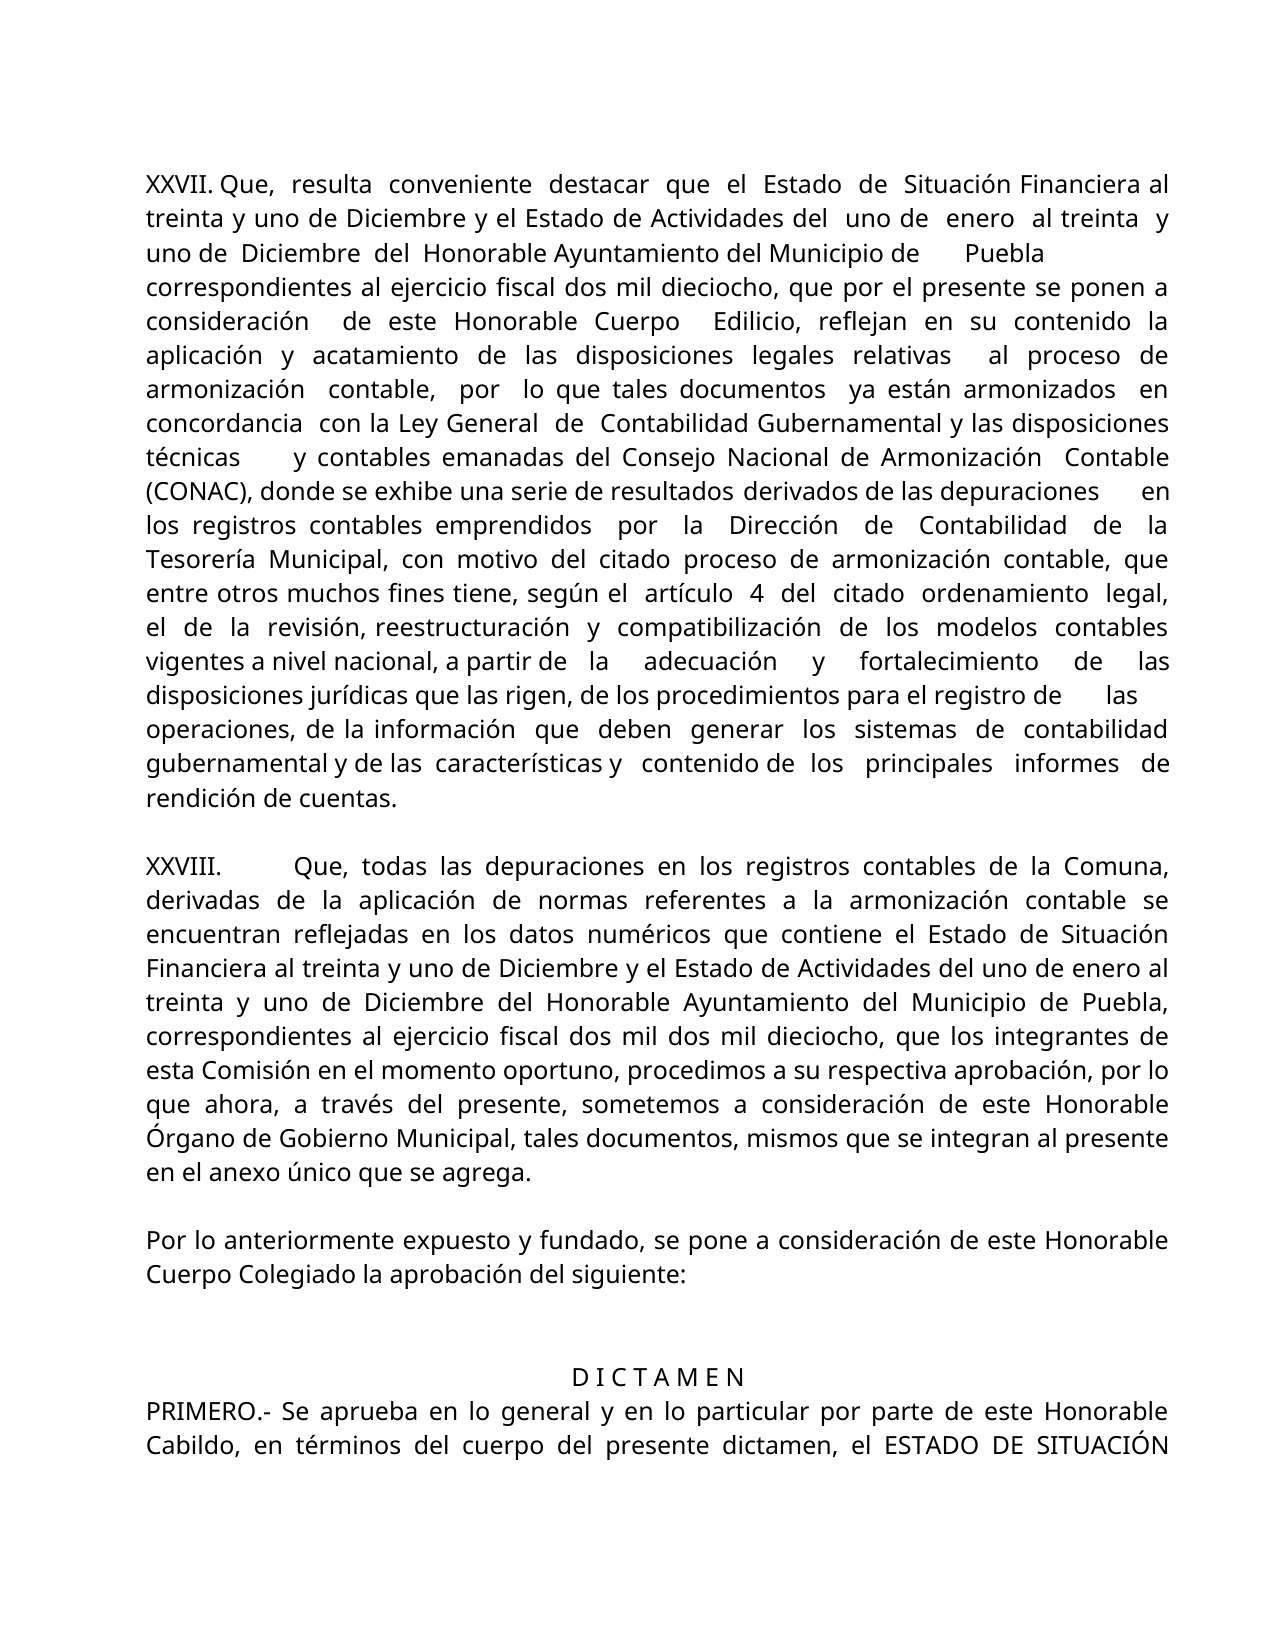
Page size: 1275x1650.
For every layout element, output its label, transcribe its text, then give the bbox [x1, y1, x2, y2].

text XXVII. Que, resulta conveniente destacar que el Estado de Situación Financiera al treinta y uno de Diciembre y el Estado de Actividades del uno de enero al treinta y uno de Diciembre del Honorable Ayuntamiento del Municipio de Puebla correspondientes al ejercicio fiscal dos mil dieciocho, que por el presente se ponen a consideración de este Honorable Cuerpo Edilicio, reflejan en su contenido la aplicación y acatamiento de las disposiciones legales relativas al proceso de armonización contable, por lo que tales documentos ya están armonizados en concordancia con la Ley General de Contabilidad Gubernamental y las disposiciones técnicas y contables emanadas del Consejo Nacional de Armonización Contable (CONAC), donde se exhibe una serie de resultados derivados de las depuraciones en los registros contables emprendidos por la Dirección de Contabilidad de la Tesorería Municipal, con motivo del citado proceso de armonización contable, que entre otros muchos fines tiene, según el artículo 4 del citado ordenamiento legal, el de la revisión, reestructuración y compatibilización de los modelos contables vigentes a nivel nacional, a partir de la adecuación y fortalecimiento de las disposiciones jurídicas que las rigen, de los procedimientos para el registro de las operaciones, de la información que deben generar los sistemas de contabilidad gubernamental y de las características y contenido de los principales informes de rendición de cuentas. [146, 167, 1170, 814]
text D I C T A M E N [146, 1359, 1170, 1393]
text Por lo anteriormente expuesto y fundado, se pone a consideración de este Honorable Cuerpo Colegiado la aprobación del siguiente: [146, 1223, 1170, 1291]
text XXVIII. Que, todas las depuraciones en los registros contables de la Comuna, derivadas de la aplicación de normas referentes a la armonización contable se encuentran reflejadas en los datos numéricos que contiene el Estado de Situación Financiera al treinta y uno de Diciembre y el Estado de Actividades del uno de enero al treinta y uno de Diciembre del Honorable Ayuntamiento del Municipio de Puebla, correspondientes al ejercicio fiscal dos mil dos mil dieciocho, que los integrantes de esta Comisión en el momento oportuno, procedimos a su respectiva aprobación, por lo que ahora, a través del presente, sometemos a consideración de este Honorable Órgano de Gobierno Municipal, tales documentos, mismos que se integran al presente en el anexo único que se agrega. [146, 848, 1170, 1189]
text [146, 1393, 1170, 1461]
